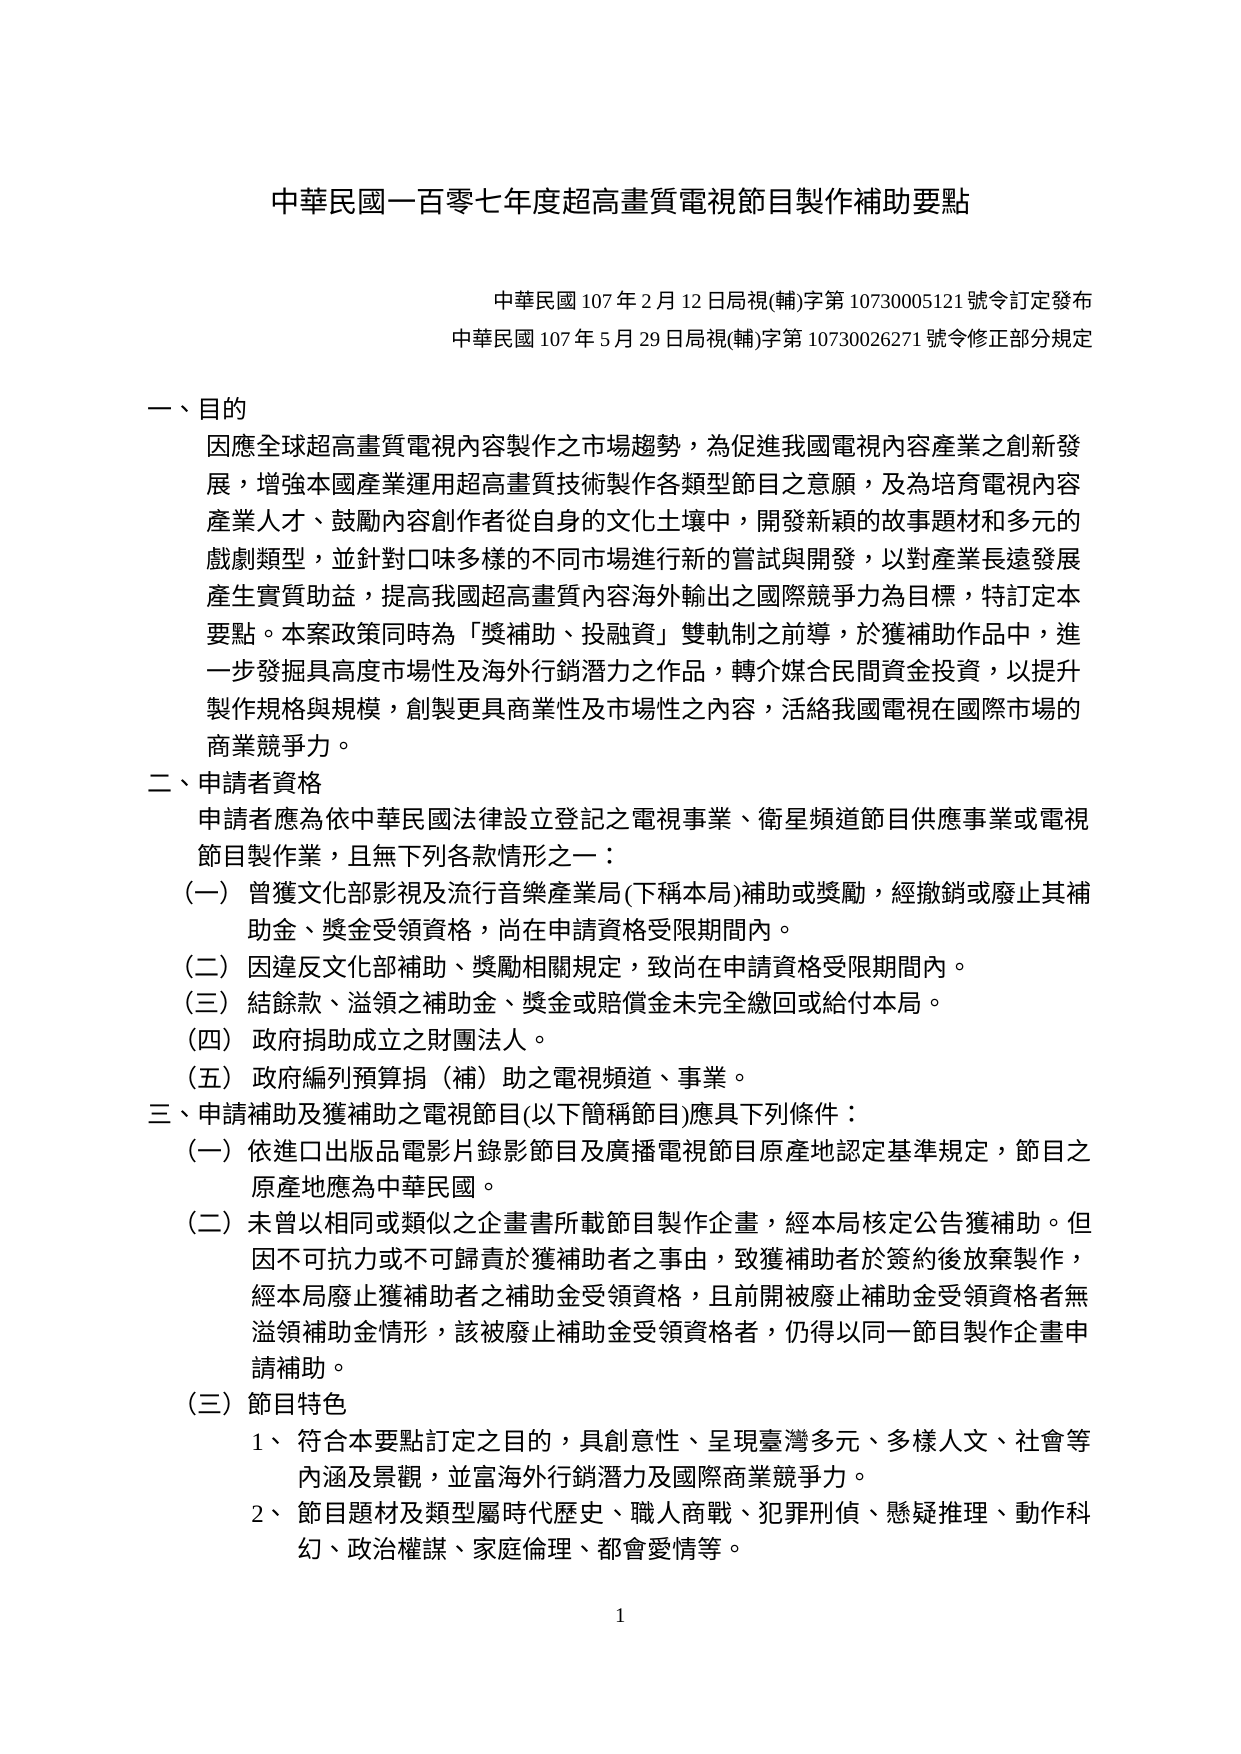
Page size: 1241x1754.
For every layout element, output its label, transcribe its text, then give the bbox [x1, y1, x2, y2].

list 因違反文化部補助、獎勵相關規定，致尚在申請資格受限期間內。 [169, 947, 1092, 984]
list 符合本要點訂定之目的，具創意性、呈現臺灣多元、多樣人文、社會等內涵及景觀，並富海外行銷潛力及國際商業競爭力。 [251, 1421, 1092, 1494]
text 二、申請者資格 [148, 764, 1092, 800]
list 節目特色 [172, 1385, 1092, 1421]
list 政府編列預算捐（補）助之電視頻道、事業。 [173, 1057, 1092, 1095]
text 申請者應為依中華民國法律設立登記之電視事業、衛星頻道節目供應事業或電視節目製作業，且無下列各款情形之一： [198, 800, 1092, 872]
list 政府捐助成立之財團法人。 [173, 1020, 1092, 1057]
list 曾獲文化部影視及流行音樂產業局(下稱本局)補助或獎勵，經撤銷或廢止其補助金、獎金受領資格，尚在申請資格受限期間內。 [169, 872, 1093, 947]
list 節目題材及類型屬時代歷史、職人商戰、犯罪刑偵、懸疑推理、動作科幻、政治權謀、家庭倫理、都會愛情等。 [251, 1494, 1092, 1566]
list 結餘款、溢領之補助金、獎金或賠償金未完全繳回或給付本局。 [169, 984, 1092, 1020]
text 因應全球超高畫質電視內容製作之市場趨勢，為促進我國電視內容產業之創新發展，增強本國產業運用超高畫質技術製作各類型節目之意願，及為培育電視內容產業人才、鼓勵內容創作者從自身的文化土壤中，開發新穎的故事題材和多元的戲劇類型，並針對口味多樣的不同市場進行新的嘗試與開發，以對產業長遠發展產生實質助益，提高我國超高畫質內容海外輸出之國際競爭力為目標，特訂定本要點。本案政策同時為「獎補助、投融資」雙軌制之前導，於獲補助作品中，進一步發掘具高度市場性及海外行銷潛力之作品，轉介媒合民間資金投資，以提升製作規格與規模，創製更具商業性及市場性之內容，活絡我國電視在國際市場的商業競爭力。 [207, 426, 1092, 764]
text 一、目的 [148, 390, 1092, 426]
list 未曾以相同或類似之企畫書所載節目製作企畫，經本局核定公告獲補助。但因不可抗力或不可歸責於獲補助者之事由，致獲補助者於簽約後放棄製作，經本局廢止獲補助者之補助金受領資格，且前開被廢止補助金受領資格者無溢領補助金情形，該被廢止補助金受領資格者，仍得以同一節目製作企畫申請補助。 [172, 1204, 1092, 1385]
text 三、申請補助及獲補助之電視節目(以下簡稱節目)應具下列條件： [148, 1095, 1092, 1131]
text 中華民國一百零七年度超高畫質電視節目製作補助要點 [148, 163, 1092, 238]
text 中華民國107年5月29日局視(輔)字第10730026271號令修正部分規定 [148, 315, 1092, 352]
text 中華民國107年2月12日局視(輔)字第10730005121號令訂定發布 [148, 277, 1092, 315]
list 依進口出版品電影片錄影節目及廣播電視節目原產地認定基準規定，節目之原產地應為中華民國。 [172, 1131, 1092, 1204]
